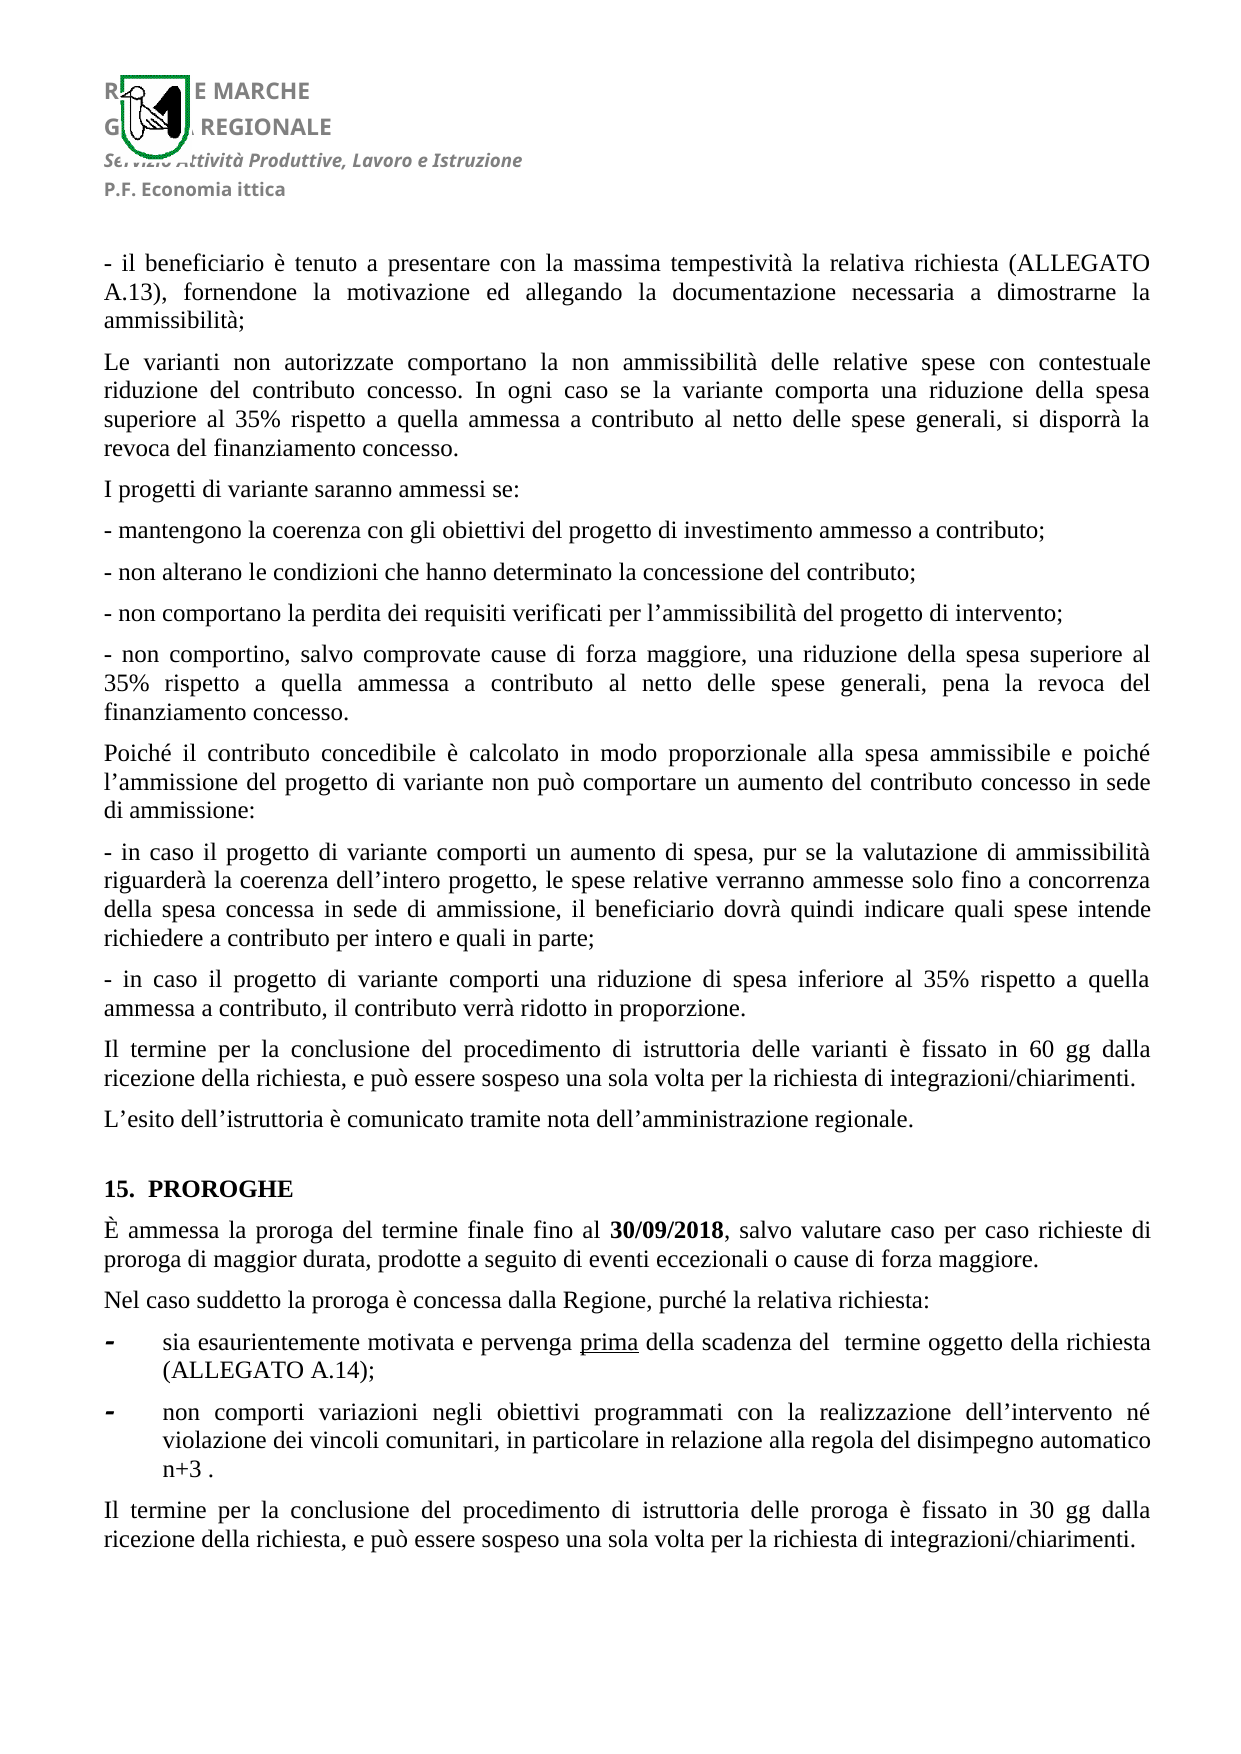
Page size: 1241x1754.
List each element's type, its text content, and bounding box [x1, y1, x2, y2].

text L’esito dell’istruttoria è comunicato tramite nota dell’amministrazione regionale. [103, 1104, 1152, 1133]
text Il termine per la conclusione del procedimento di istruttoria delle proroga è fissato in 30 gg dalla ricezione della richiesta, e può essere sospeso una sola volta per la richiesta di integrazioni/chiarimenti. [103, 1495, 1152, 1553]
list sia esaurientemente motivata e pervenga prima della scadenza del termine oggetto della richiesta (ALLEGATO A.14); [103, 1327, 1152, 1384]
text Le varianti non autorizzate comportano la non ammissibilità delle relative spese con contestuale riduzione del contributo concesso. In ogni caso se la variante comporta una riduzione della spesa superiore al 35% rispetto a quella ammessa a contributo al netto delle spese generali, si disporrà la revoca del finanziamento concesso. [103, 347, 1152, 462]
text Nel caso suddetto la proroga è concessa dalla Regione, purché la relativa richiesta: [103, 1285, 1152, 1314]
text - non alterano le condizioni che hanno determinato la concessione del contributo; [103, 557, 1152, 585]
text I progetti di variante saranno ammessi se: [103, 474, 1152, 503]
text - mantengono la coerenza con gli obiettivi del progetto di investimento ammesso a contributo; [103, 515, 1152, 544]
text Poiché il contributo concedibile è calcolato in modo proporzionale alla spesa ammissibile e poiché l’ammissione del progetto di variante non può comportare un aumento del contributo concesso in sede di ammissione: [103, 738, 1152, 824]
text - in caso il progetto di variante comporti un aumento di spesa, pur se la valutazione di ammissibilità riguarderà la coerenza dell’intero progetto, le spese relative verranno ammesse solo fino a concorrenza della spesa concessa in sede di ammissione, il beneficiario dovrà quindi indicare quali spese intende richiedere a contributo per intero e quali in parte; [103, 837, 1152, 952]
text - il beneficiario è tenuto a presentare con la massima tempestività la relativa richiesta (ALLEGATO A.13), fornendone la motivazione ed allegando la documentazione necessaria a dimostrarne la ammissibilità; [103, 248, 1152, 334]
list non comporti variazioni negli obiettivi programmati con la realizzazione dell’intervento né violazione dei vincoli comunitari, in particolare in relazione alla regola del disimpegno automatico n+3 . [103, 1397, 1152, 1483]
text È ammessa la proroga del termine finale fino al 30/09/2018, salvo valutare caso per caso richieste di proroga di maggior durata, prodotte a seguito di eventi eccezionali o cause di forza maggiore. [103, 1215, 1152, 1273]
text Il termine per la conclusione del procedimento di istruttoria delle varianti è fissato in 60 gg dalla ricezione della richiesta, e può essere sospeso una sola volta per la richiesta di integrazioni/chiarimenti. [103, 1034, 1152, 1092]
list PROROGHE [103, 1174, 1152, 1203]
text - non comportano la perdita dei requisiti verificati per l’ammissibilità del progetto di intervento; [103, 598, 1152, 627]
text - in caso il progetto di variante comporti una riduzione di spesa inferiore al 35% rispetto a quella ammessa a contributo, il contributo verrà ridotto in proporzione. [103, 964, 1152, 1022]
text - non comportino, salvo comprovate cause di forza maggiore, una riduzione della spesa superiore al 35% rispetto a quella ammessa a contributo al netto delle spese generali, pena la revoca del finanziamento concesso. [103, 639, 1152, 725]
